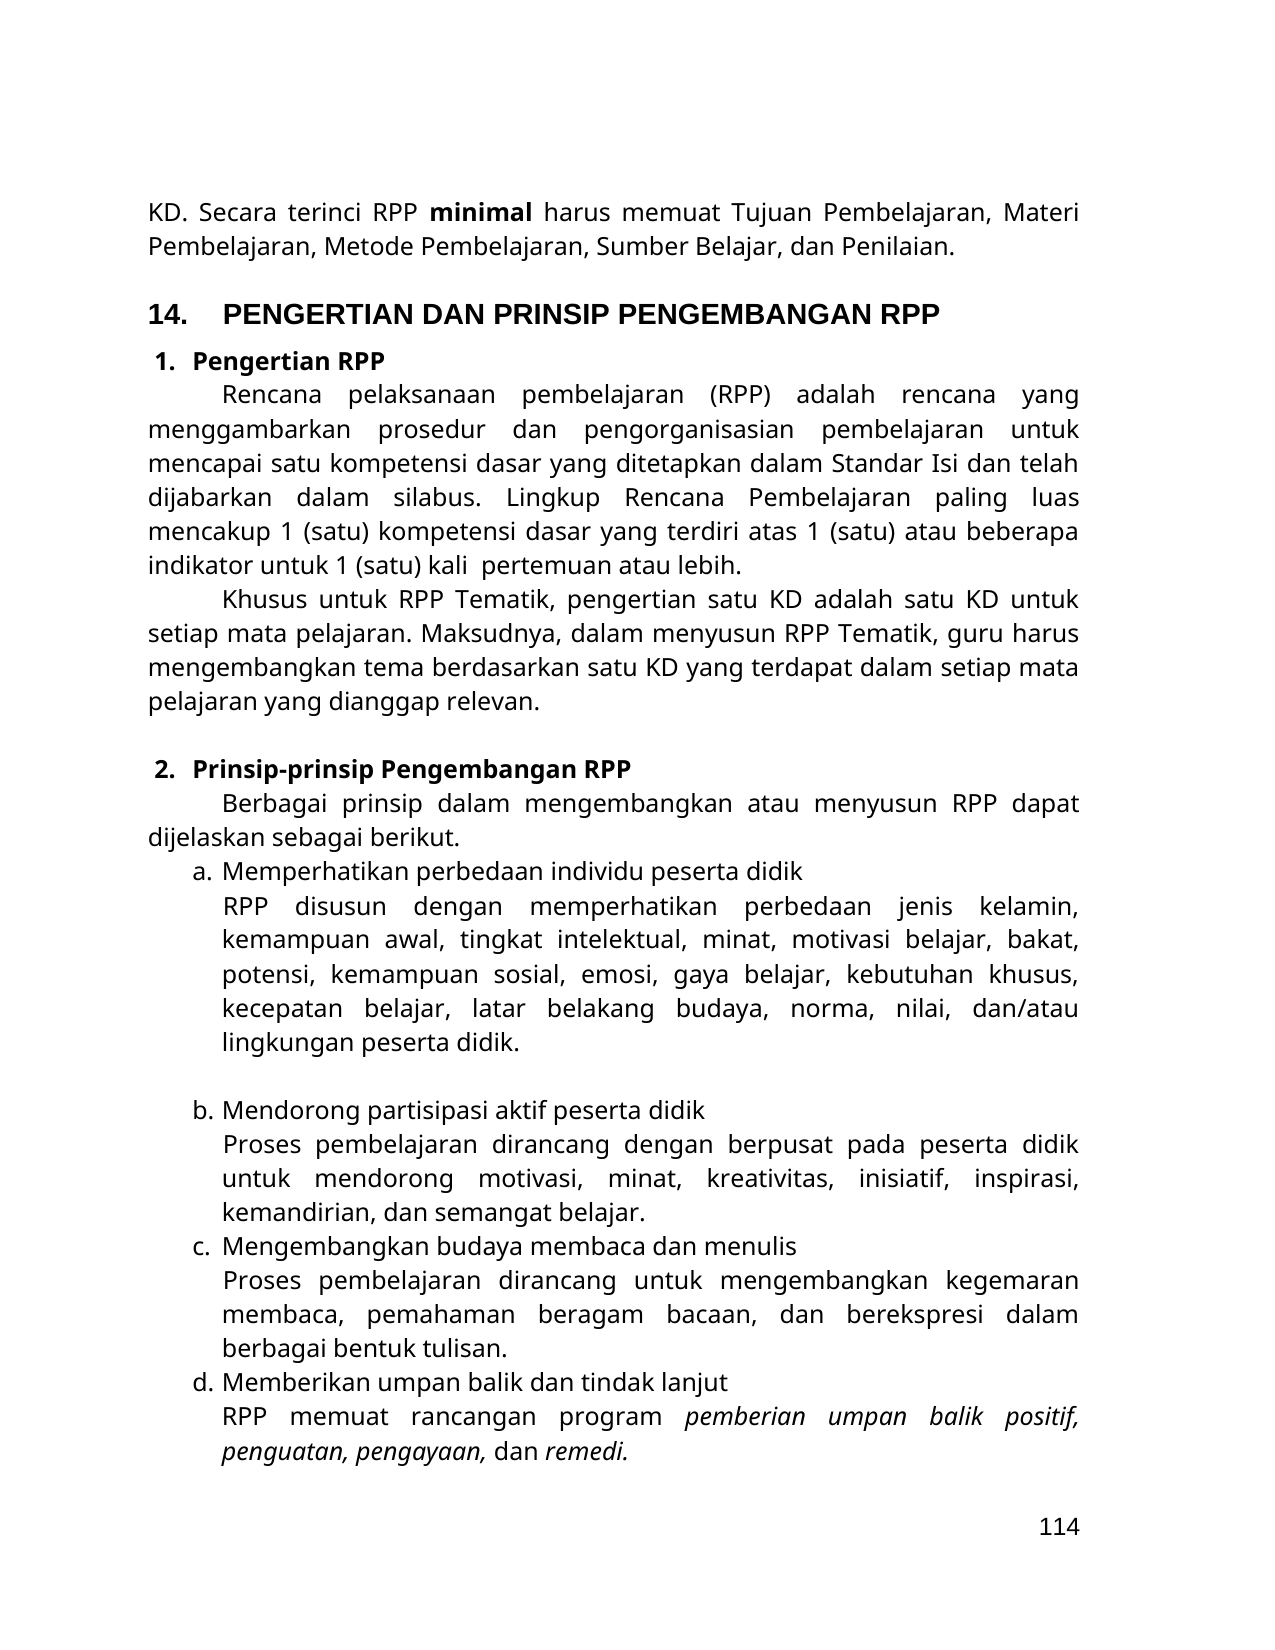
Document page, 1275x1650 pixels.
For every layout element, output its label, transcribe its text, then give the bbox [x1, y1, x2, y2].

list Prinsip-prinsip Pengembangan RPP [148, 752, 1080, 786]
list Memberikan umpan balik dan tindak lanjut [192, 1365, 1080, 1399]
list Memperhatikan perbedaan individu peserta didik [192, 854, 1080, 888]
list Pengertian RPP [148, 343, 1080, 377]
list Proses pembelajaran dirancang untuk mengembangkan kegemaran membaca, pemahaman beragam bacaan, dan berekspresi dalam berbagai bentuk tulisan. [222, 1263, 1080, 1365]
list RPP memuat rancangan program pemberian umpan balik positif, penguatan, pengayaan, dan remedi. [222, 1399, 1080, 1467]
list Mendorong partisipasi aktif peserta didik [192, 1092, 1080, 1127]
list Berbagai prinsip dalam mengembangkan atau menyusun RPP dapat dijelaskan sebagai berikut. [148, 786, 1080, 854]
list Mengembangkan budaya membaca dan menulis [192, 1229, 1080, 1263]
text Pengertian dan Prinsip Pengembangan RPP [148, 297, 1080, 331]
list Proses pembelajaran dirancang dengan berpusat pada peserta didik untuk mendorong motivasi, minat, kreativitas, inisiatif, inspirasi, kemandirian, dan semangat belajar. [222, 1127, 1080, 1229]
list Khusus untuk RPP Tematik, pengertian satu KD adalah satu KD untuk setiap mata pelajaran. Maksudnya, dalam menyusun RPP Tematik, guru harus mengembangkan tema berdasarkan satu KD yang terdapat dalam setiap mata pelajaran yang dianggap relevan. [148, 582, 1080, 718]
list RPP disusun dengan memperhatikan perbedaan jenis kelamin, kemampuan awal, tingkat intelektual, minat, motivasi belajar, bakat, potensi, kemampuan sosial, emosi, gaya belajar, kebutuhan khusus, kecepatan belajar, latar belakang budaya, norma, nilai, dan/atau lingkungan peserta didik. [222, 888, 1080, 1058]
list Rencana pelaksanaan pembelajaran (RPP) adalah rencana yang menggambarkan prosedur dan pengorganisasian pembelajaran untuk mencapai satu kompetensi dasar yang ditetapkan dalam Standar Isi dan telah dijabarkan dalam silabus. Lingkup Rencana Pembelajaran paling luas mencakup 1 (satu) kompetensi dasar yang terdiri atas 1 (satu) atau beberapa indikator untuk 1 (satu) kali pertemuan atau lebih. [148, 377, 1080, 582]
